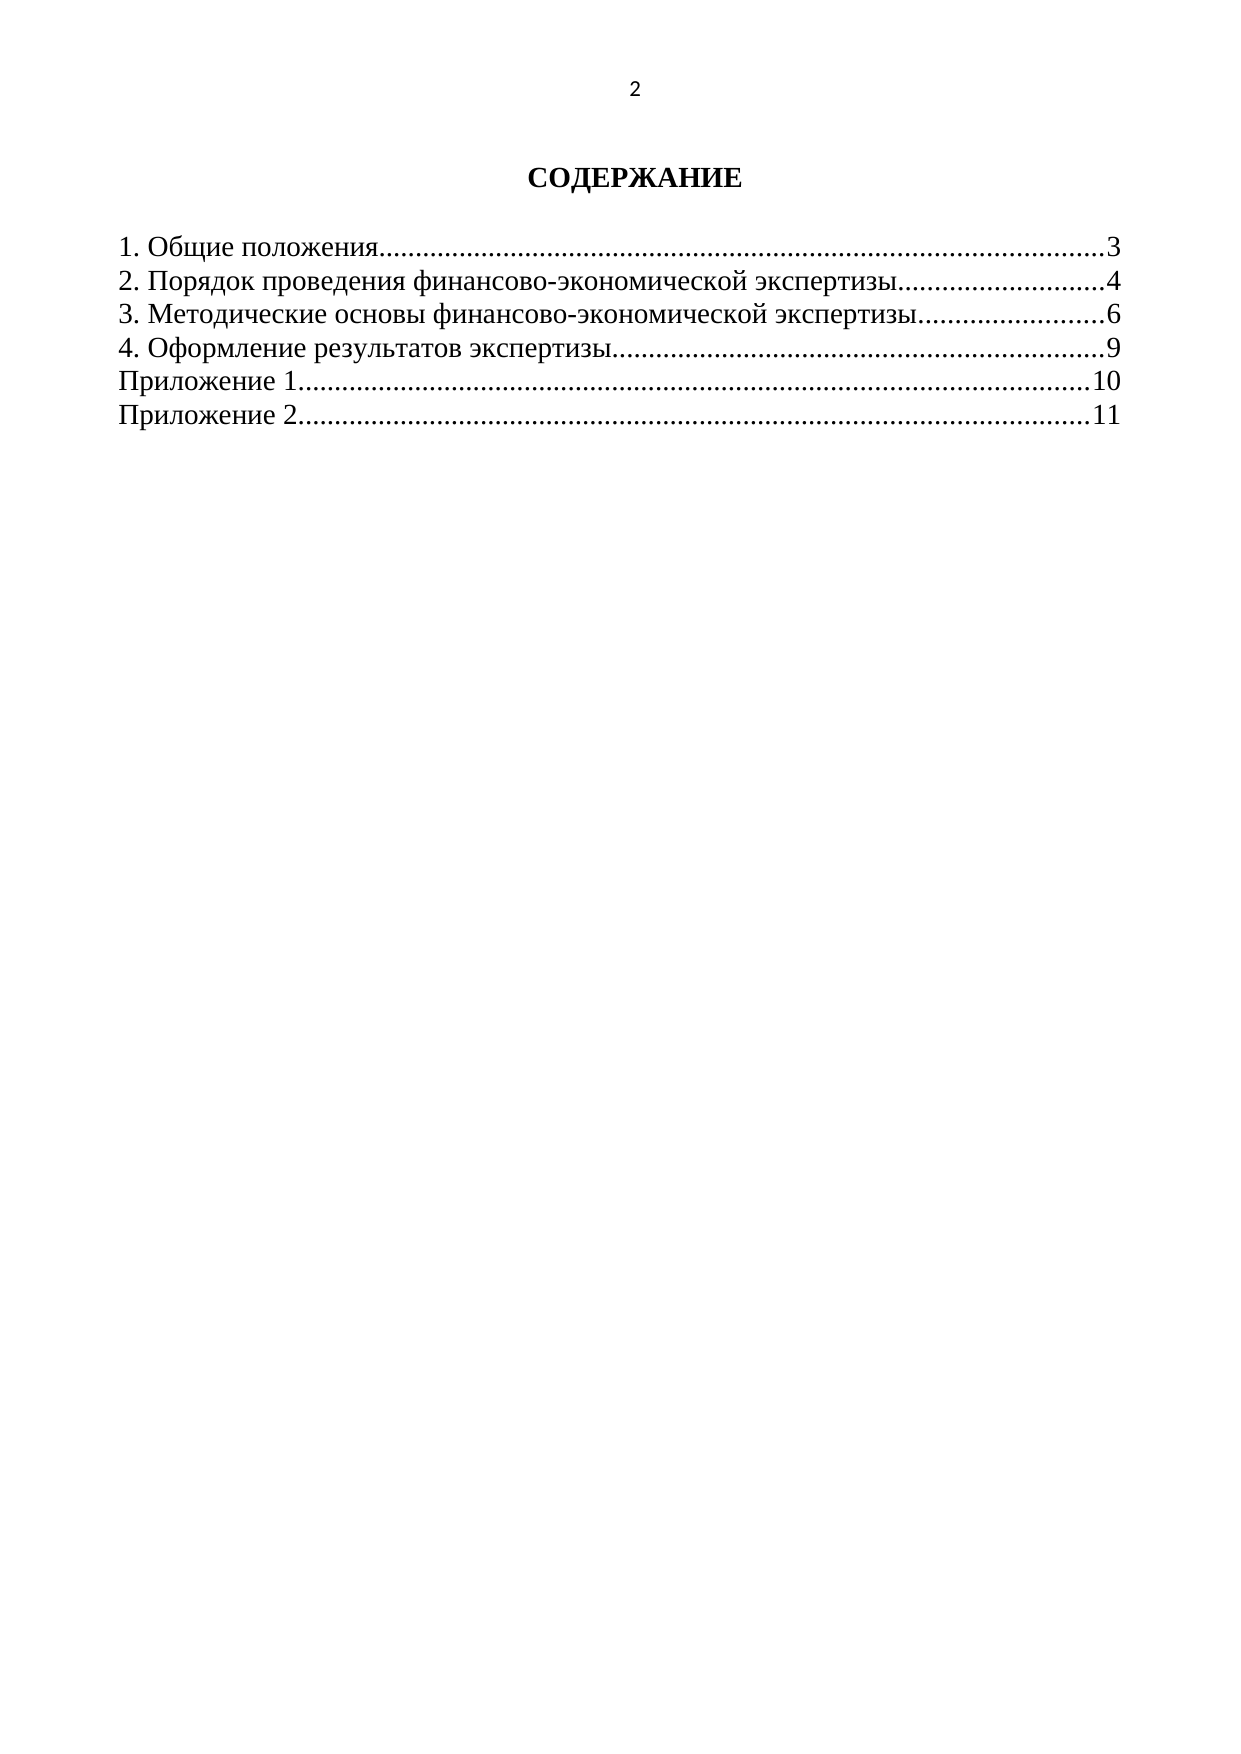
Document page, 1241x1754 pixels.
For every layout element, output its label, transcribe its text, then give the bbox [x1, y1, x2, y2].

subtitle СОДЕРЖАНИЕ [118, 160, 1152, 194]
text Приложение 2 11 [118, 397, 1152, 431]
text Приложение 1 10 [118, 363, 1152, 397]
text 1. Общие положения 3 [118, 229, 1152, 263]
text 4. Оформление результатов экспертизы 9 [118, 330, 1152, 363]
text 3. Методические основы финансово-экономической экспертизы 6 [118, 296, 1152, 330]
text 2. Порядок проведения финансово-экономической экспертизы 4 [118, 263, 1152, 296]
